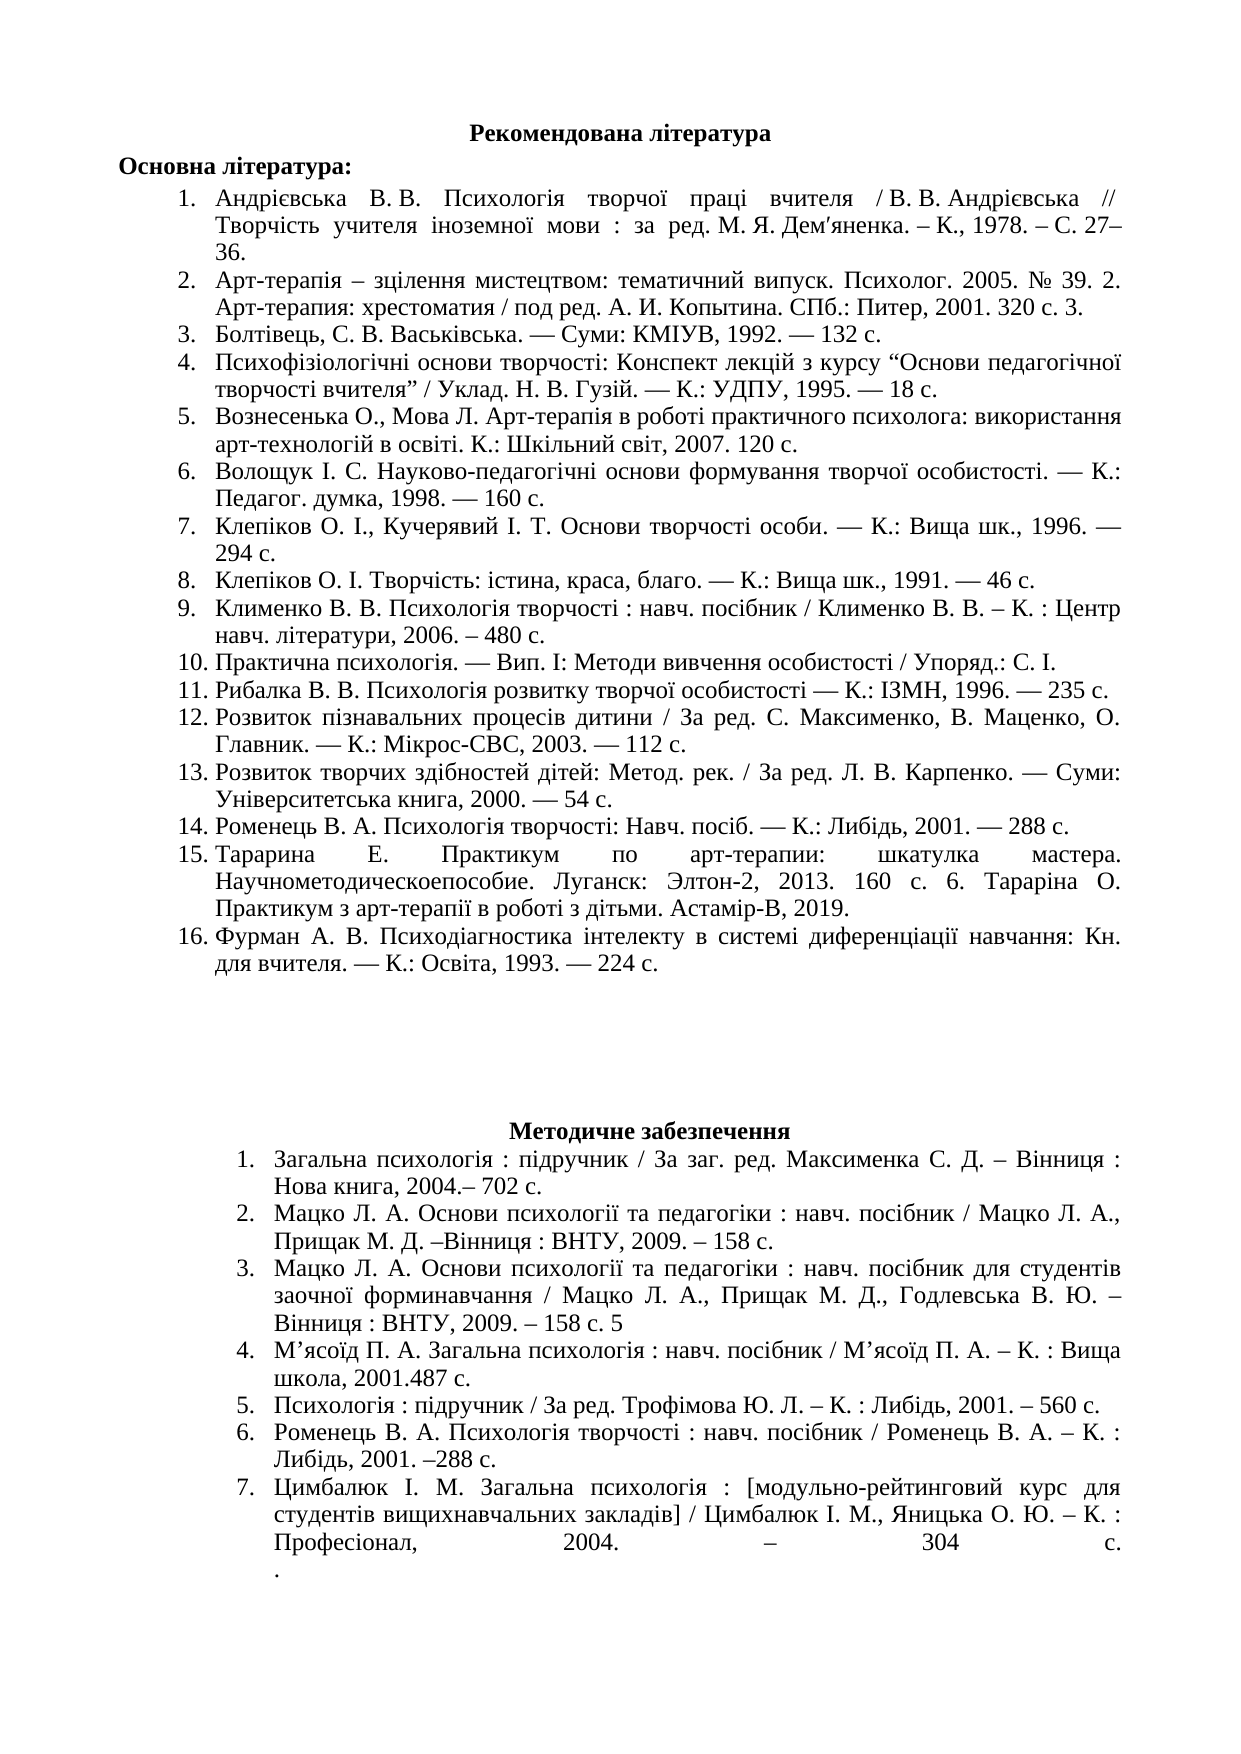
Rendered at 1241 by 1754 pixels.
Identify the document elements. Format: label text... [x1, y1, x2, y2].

list Андрієвська В. В. Психологія творчої праці вчителя / В. В. Андрієвська // Творчість учителя іноземної мови : за ред. М. Я. Демʹяненка. – К., 1978. – С. 27–36. [177, 184, 1122, 266]
text Основна література: [118, 151, 1122, 180]
list Тарарина Е. Практикум по арт-терапии: шкатулка мастера. Научнометодическоепособие. Луганск: Элтон-2, 2013. 160 с. 6. Тараріна О. Практикум з арт-терапії в роботі з дітьми. Астамір-В, 2019. [177, 840, 1122, 922]
text Методичне забезпечення [110, 1118, 1122, 1145]
list Клепіков O. I., Кучерявий I. T. Основи творчості особи. — К.: Вища шк., 1996. — 294 с. [177, 512, 1122, 567]
list Загальна психологія : підручник / За заг. ред. Максименка С. Д. – Вінниця : Нова книга, 2004.– 702 с. [236, 1145, 1122, 1200]
list М’ясоїд П. А. Загальна психологія : навч. посібник / М’ясоїд П. А. – К. : Вища школа, 2001.487 с. [236, 1337, 1122, 1391]
list Роменець В. А. Психологія творчості: Навч. посіб. — К.: Либідь, 2001. — 288 с. [177, 813, 1122, 840]
list Клепіков О. І. Творчість: істина, краса, благо. — К.: Вища шк., 1991. — 46 с. [177, 567, 1122, 594]
text Рекомендована література [118, 118, 1122, 147]
list Клименко В. В. Психологія творчості : навч. посібник / Клименко В. В. – К. : Центр навч. літератури, 2006. – 480 с. [177, 594, 1122, 649]
list Болтівець, С. В. Васьківська. — Суми: КМІУВ, 1992. — 132 с. [177, 321, 1122, 348]
list Вознесенька О., Мова Л. Арт-терапія в роботі практичного психолога: використання арт-технологій в освіті. К.: Шкільний світ, 2007. 120 с. [177, 403, 1122, 458]
list Рибалка В. В. Психологія розвитку творчої особистості — К.: ІЗМН, 1996. — 235 с. [177, 676, 1122, 703]
list Роменець В. А. Психологія творчості : навч. посібник / Роменець В. А. – К. : Либідь, 2001. –288 с. [236, 1419, 1122, 1473]
list Арт-терапія – зцілення мистецтвом: тематичний випуск. Психолог. 2005. № 39. 2. Арт-терапия: хрестоматия / под ред. А. И. Копытина. СПб.: Питер, 2001. 320 с. 3. [177, 266, 1122, 321]
list Психофізіологічні основи творчості: Конспект лекцій з курсу “Основи педагогічної творчості вчителя” / Уклад. Н. В. Гузій. — К.: УДПУ, 1995. — 18 с. [177, 348, 1122, 403]
list Мацко Л. А. Основи психології та педагогіки : навч. посібник для студентів заочної форминавчання / Мацко Л. А., Прищак М. Д., Годлевська В. Ю. – Вінниця : ВНТУ, 2009. – 158 с. 5 [236, 1254, 1122, 1337]
list Волощук І. С. Науково-педагогічні основи формування творчої особистості. — К.: Педагог. думка, 1998. — 160 с. [177, 458, 1122, 512]
list Мацко Л. А. Основи психології та педагогіки : навч. посібник / Мацко Л. А., Прищак М. Д. –Вінниця : ВНТУ, 2009. – 158 с. [236, 1200, 1122, 1254]
list Розвиток творчих здібностей дітей: Метод. рек. / За ред. Л. В. Карпенко. — Суми: Університетська книга, 2000. — 54 с. [177, 758, 1122, 813]
list Фурман А. В. Психодіагностика інтелекту в системі диференціації навчання: Кн. для вчителя. — К.: Освіта, 1993. — 224 с. [177, 922, 1122, 977]
list Практична психологія. — Вип. І: Методи вивчення особистості / Упоряд.: С. І. [177, 649, 1122, 676]
list Психологія : підручник / За ред. Трофімова Ю. Л. – К. : Либідь, 2001. – 560 с. [236, 1391, 1122, 1419]
list Цимбалюк І. М. Загальна психологія : [модульно-рейтинговий курс для студентів вищихнавчальних закладів] / Цимбалюк І. М., Яницька О. Ю. – К. : Професіонал, 2004. – 304 с. . [236, 1473, 1122, 1583]
list Розвиток пізнавальних процесів дитини / За ред. С. Максименко, В. Маценко, О. Главник. — К.: Мікрос-СВС, 2003. — 112 с. [177, 703, 1122, 758]
